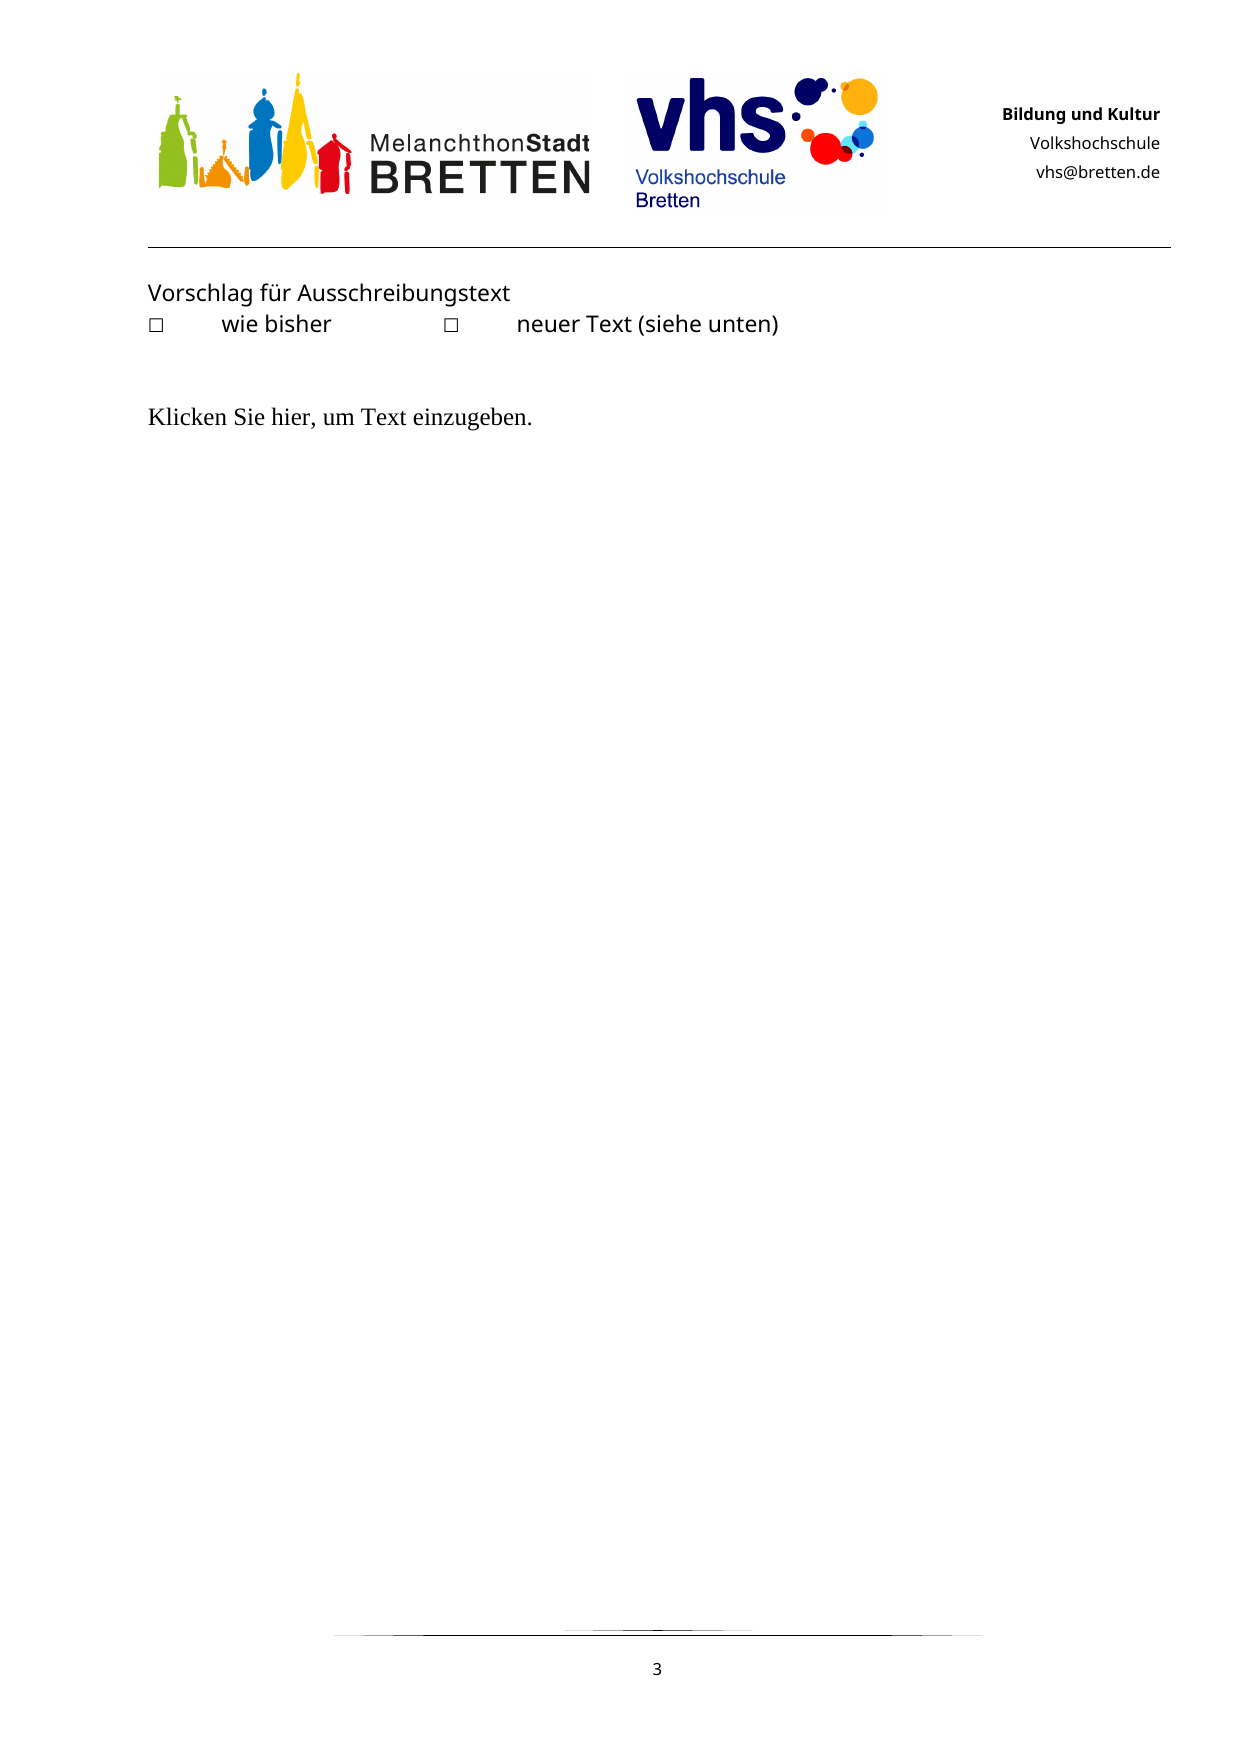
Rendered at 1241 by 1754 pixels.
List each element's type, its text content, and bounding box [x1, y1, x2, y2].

picture [628, 73, 888, 210]
text wie bisher neuer Text (siehe unten) [148, 308, 1167, 339]
text Vorschlag für Ausschreibungstext [148, 277, 1167, 308]
picture [158, 73, 590, 194]
